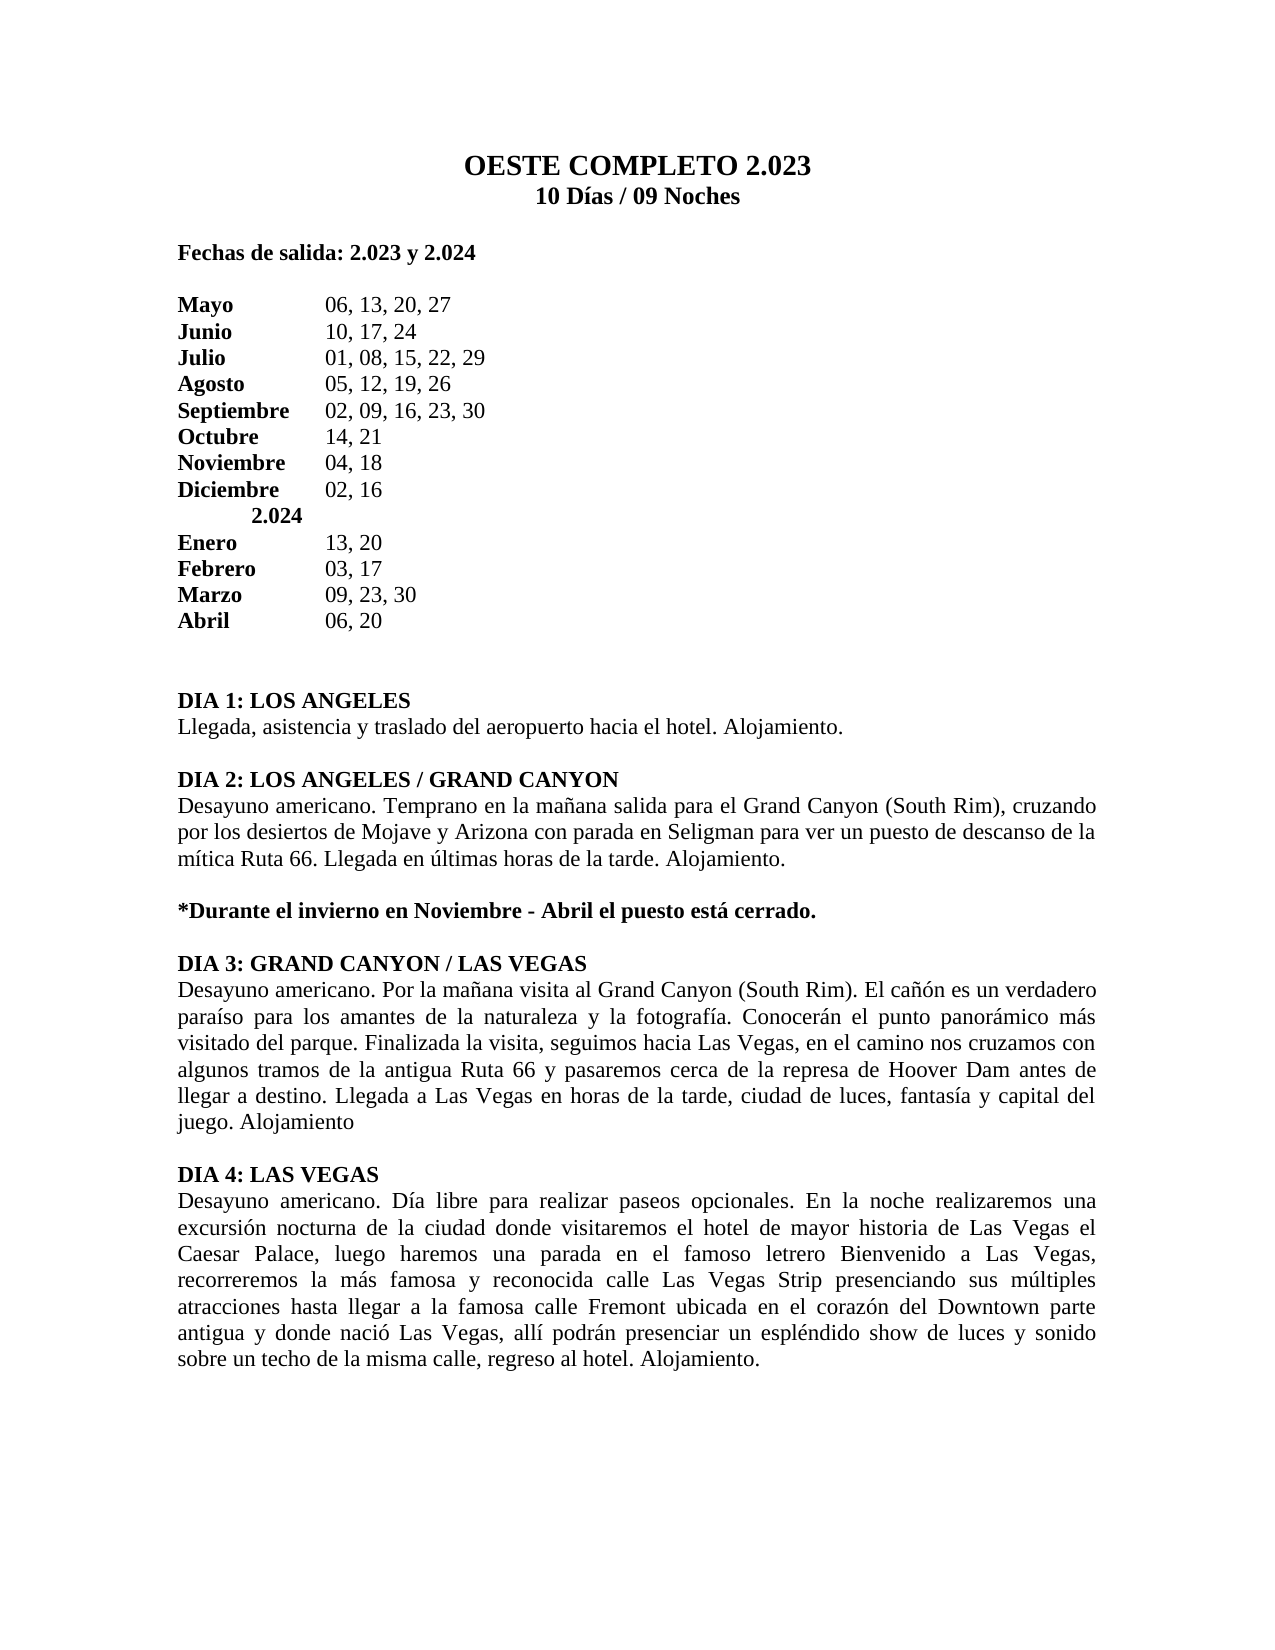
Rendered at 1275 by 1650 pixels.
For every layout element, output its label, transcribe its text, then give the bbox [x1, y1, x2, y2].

text Noviembre 04, 18 [177, 449, 1098, 476]
text Desayuno americano. Temprano en la mañana salida para el Grand Canyon (South Rim), cruzando por los desiertos de Mojave y Arizona con parada en Seligman para ver un puesto de descanso de la mítica Ruta 66. Llegada en últimas horas de la tarde. Alojamiento. [177, 792, 1098, 871]
text Octubre 14, 21 [177, 423, 1098, 449]
text DIA 4: LAS VEGAS [177, 1161, 1098, 1187]
text Marzo 09, 23, 30 [177, 581, 1098, 608]
text OESTE COMPLETO 2.023 [177, 148, 1098, 181]
text Desayuno americano. Día libre para realizar paseos opcionales. En la noche realizaremos una excursión nocturna de la ciudad donde visitaremos el hotel de mayor historia de Las Vegas el Caesar Palace, luego haremos una parada en el famoso letrero Bienvenido a Las Vegas, recorreremos la más famosa y reconocida calle Las Vegas Strip presenciando sus múltiples atracciones hasta llegar a la famosa calle Fremont ubicada en el corazón del Downtown parte antigua y donde nació Las Vegas, allí podrán presenciar un espléndido show de luces y sonido sobre un techo de la misma calle, regreso al hotel. Alojamiento. [177, 1187, 1098, 1372]
text *Durante el invierno en Noviembre - Abril el puesto está cerrado. [177, 897, 1098, 924]
text Enero 13, 20 [177, 528, 1098, 555]
text DIA 2: LOS ANGELES / GRAND CANYON [177, 766, 1098, 792]
text DIA 3: GRAND CANYON / LAS VEGAS [177, 950, 1098, 977]
text Llegada, asistencia y traslado del aeropuerto hacia el hotel. Alojamiento. [177, 713, 1098, 739]
text Abril 06, 20 [177, 608, 1098, 634]
text Desayuno americano. Por la mañana visita al Grand Canyon (South Rim). El cañón es un verdadero paraíso para los amantes de la naturaleza y la fotografía. Conocerán el punto panorámico más visitado del parque. Finalizada la visita, seguimos hacia Las Vegas, en el camino nos cruzamos con algunos tramos de la antigua Ruta 66 y pasaremos cerca de la represa de Hoover Dam antes de llegar a destino. Llegada a Las Vegas en horas de la tarde, ciudad de luces, fantasía y capital del juego. Alojamiento [177, 977, 1098, 1135]
text DIA 1: LOS ANGELES [177, 687, 1098, 713]
text Septiembre 02, 09, 16, 23, 30 [177, 397, 1098, 423]
text Fechas de salida: 2.023 y 2.024 [177, 239, 1098, 265]
text Mayo 06, 13, 20, 27 [177, 291, 1098, 318]
text Julio 01, 08, 15, 22, 29 [177, 344, 1098, 370]
text Agosto 05, 12, 19, 26 [177, 370, 1098, 397]
text 2.024 [177, 502, 1098, 528]
text Febrero 03, 17 [177, 555, 1098, 581]
text 10 Días / 09 Noches [177, 181, 1098, 210]
text Diciembre 02, 16 [177, 476, 1098, 502]
text Junio 10, 17, 24 [177, 318, 1098, 344]
